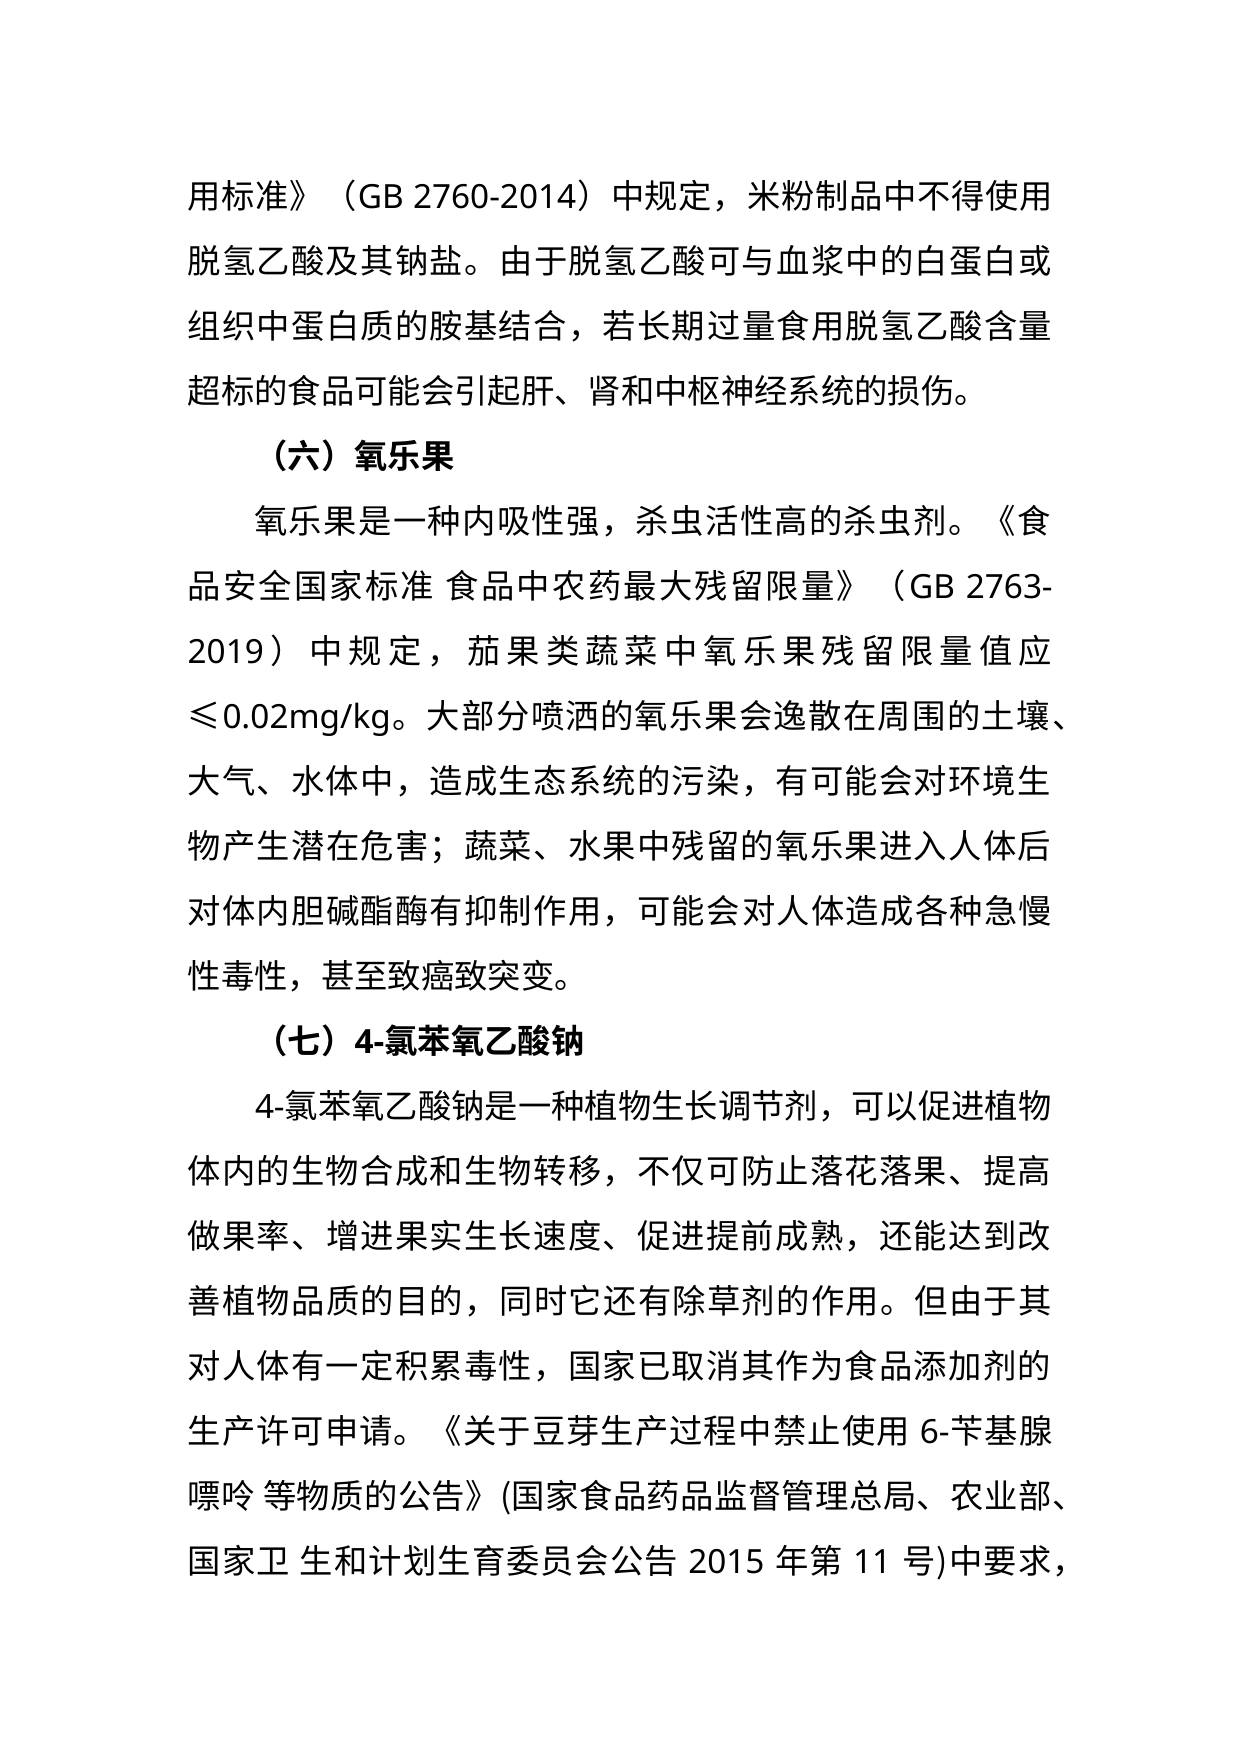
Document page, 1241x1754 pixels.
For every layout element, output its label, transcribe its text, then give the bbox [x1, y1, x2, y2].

text （七）4-氯苯氧乙酸钠 [187, 1007, 1053, 1072]
text 氧乐果是一种内吸性强，杀虫活性高的杀虫剂。《食品安全国家标准 食品中农药最大残留限量》（GB 2763-2019）中规定，茄果类蔬菜中氧乐果残留限量值应≤0.02mg/kg。大部分喷洒的氧乐果会逸散在周围的土壤、大气、水体中，造成生态系统的污染，有可能会对环境生物产生潜在危害；蔬菜、水果中残留的氧乐果进入人体后对体内胆碱酯酶有抑制作用，可能会对人体造成各种急慢性毒性，甚至致癌致突变。 [187, 487, 1053, 1007]
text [187, 162, 1053, 422]
text （六）氧乐果 [187, 422, 1053, 487]
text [187, 1072, 1053, 1592]
